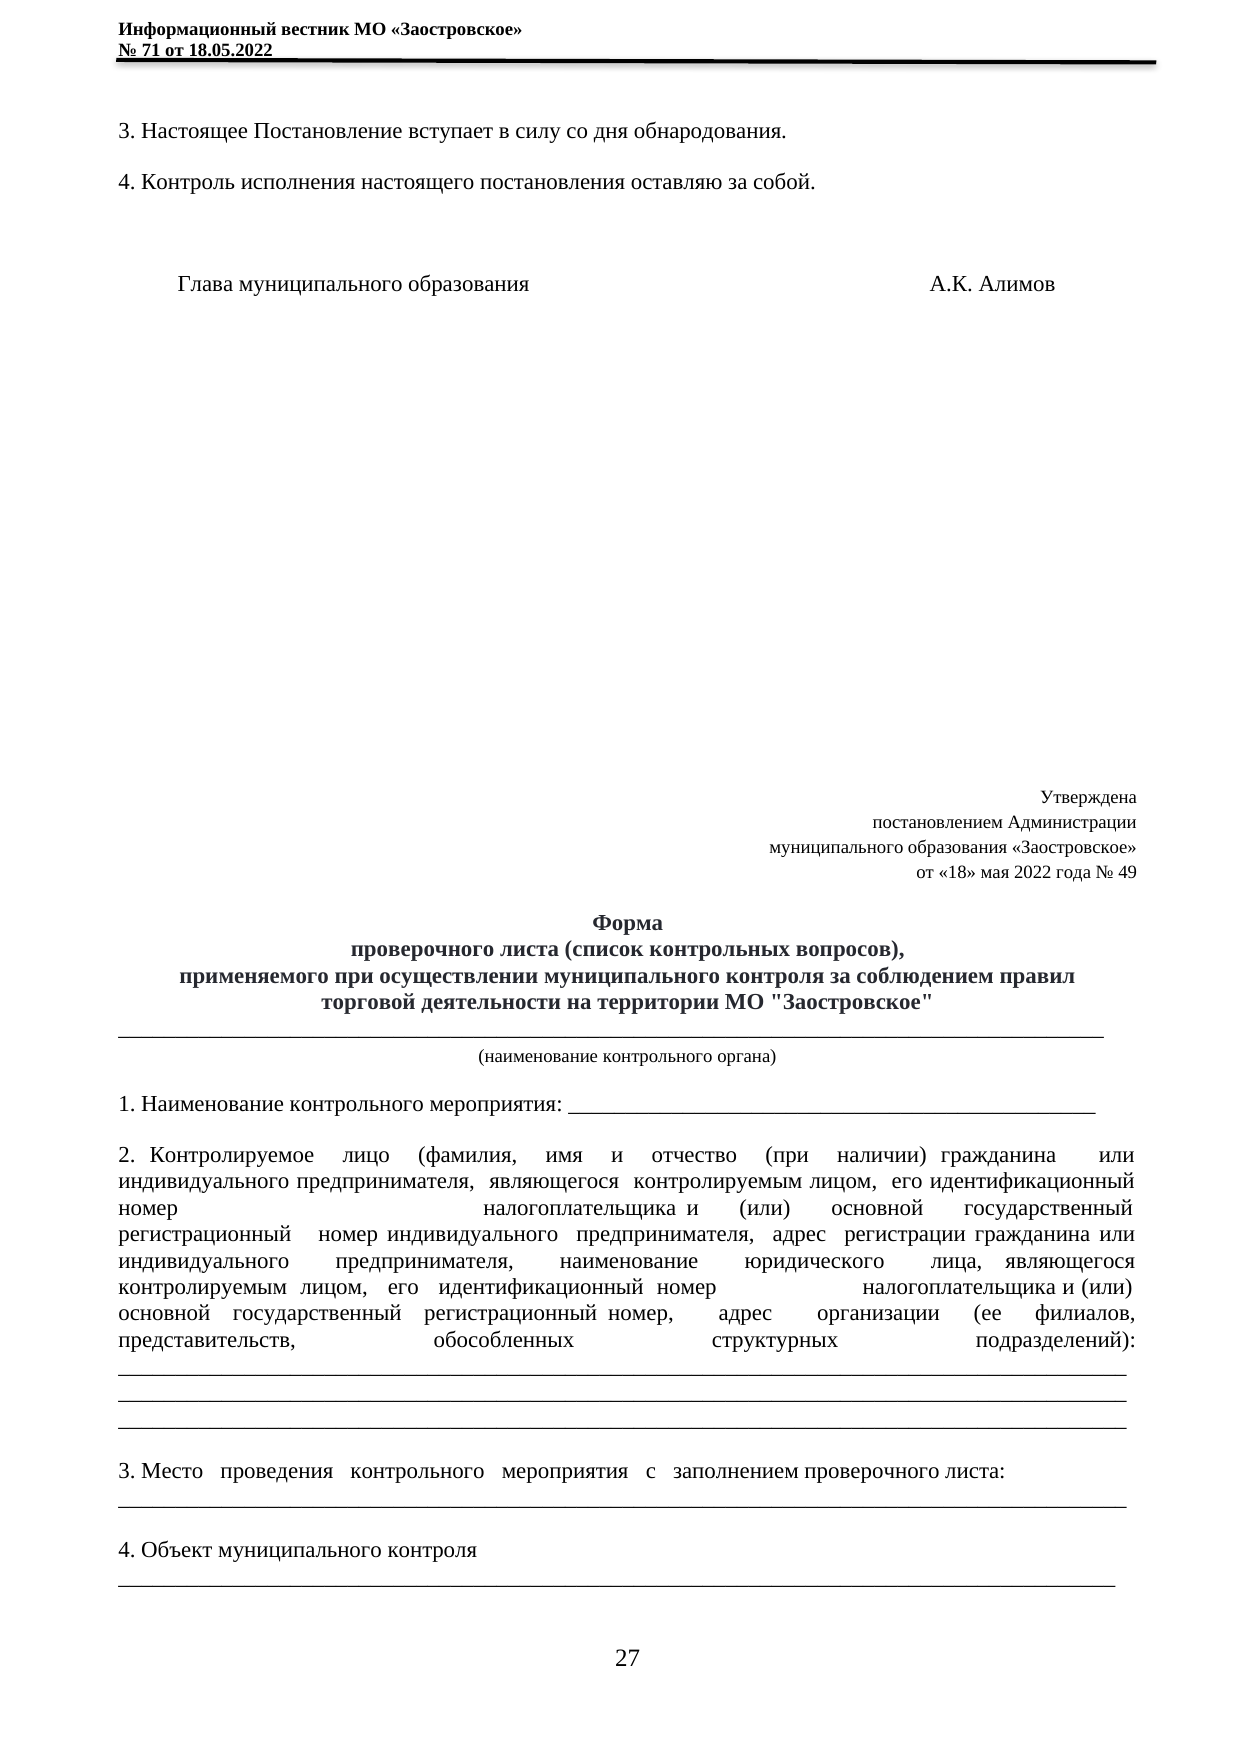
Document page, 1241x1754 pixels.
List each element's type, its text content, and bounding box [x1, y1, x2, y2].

text 2. Контролируемое лицо (фамилия, имя и отчество (при наличии) гражданина или индивидуального предпринимателя, являющегося контролируемым лицом, его идентификационный номер налогоплательщика и (или) основной государственный регистрационный номер индивидуального предпринимателя, адрес регистрации гражданина или индивидуального предпринимателя, наименование юридического лица, являющегося контролируемым лицом, его идентификационный номер налогоплательщика и (или) основной государственный регистрационный номер, адрес организации (ее филиалов, представительств, обособленных структурных подразделений): ________________________________________________________________________________________________________________________________________________________________________________________________________________________________________________________________________ [118, 1141, 1137, 1431]
text ______________________________________________________________________________________ [118, 1014, 1137, 1041]
text Утверждена постановлением Администрации муниципального образования «Заостровское» от «18» мая 2022 года № 49 [118, 783, 1137, 883]
text 1. Наименование контрольного мероприятия: ______________________________________________ [118, 1090, 1137, 1117]
text (наименование контрольного органа) [118, 1044, 1137, 1066]
text Глава муниципального образования А.К. Алимов [118, 271, 1137, 297]
subtitle Форма проверочного листа (список контрольных вопросов), [118, 909, 1137, 962]
text 3. Место проведения контрольного мероприятия с заполнением проверочного листа: ________________________________________________________________________________________ [118, 1457, 1137, 1510]
subtitle торговой деятельности на территории МО "Заостровское" [118, 988, 1137, 1014]
text 4. Объект муниципального контроля _______________________________________________________________________________________ [118, 1537, 1137, 1589]
subtitle применяемого при осуществлении муниципального контроля за соблюдением правил [118, 962, 1137, 988]
